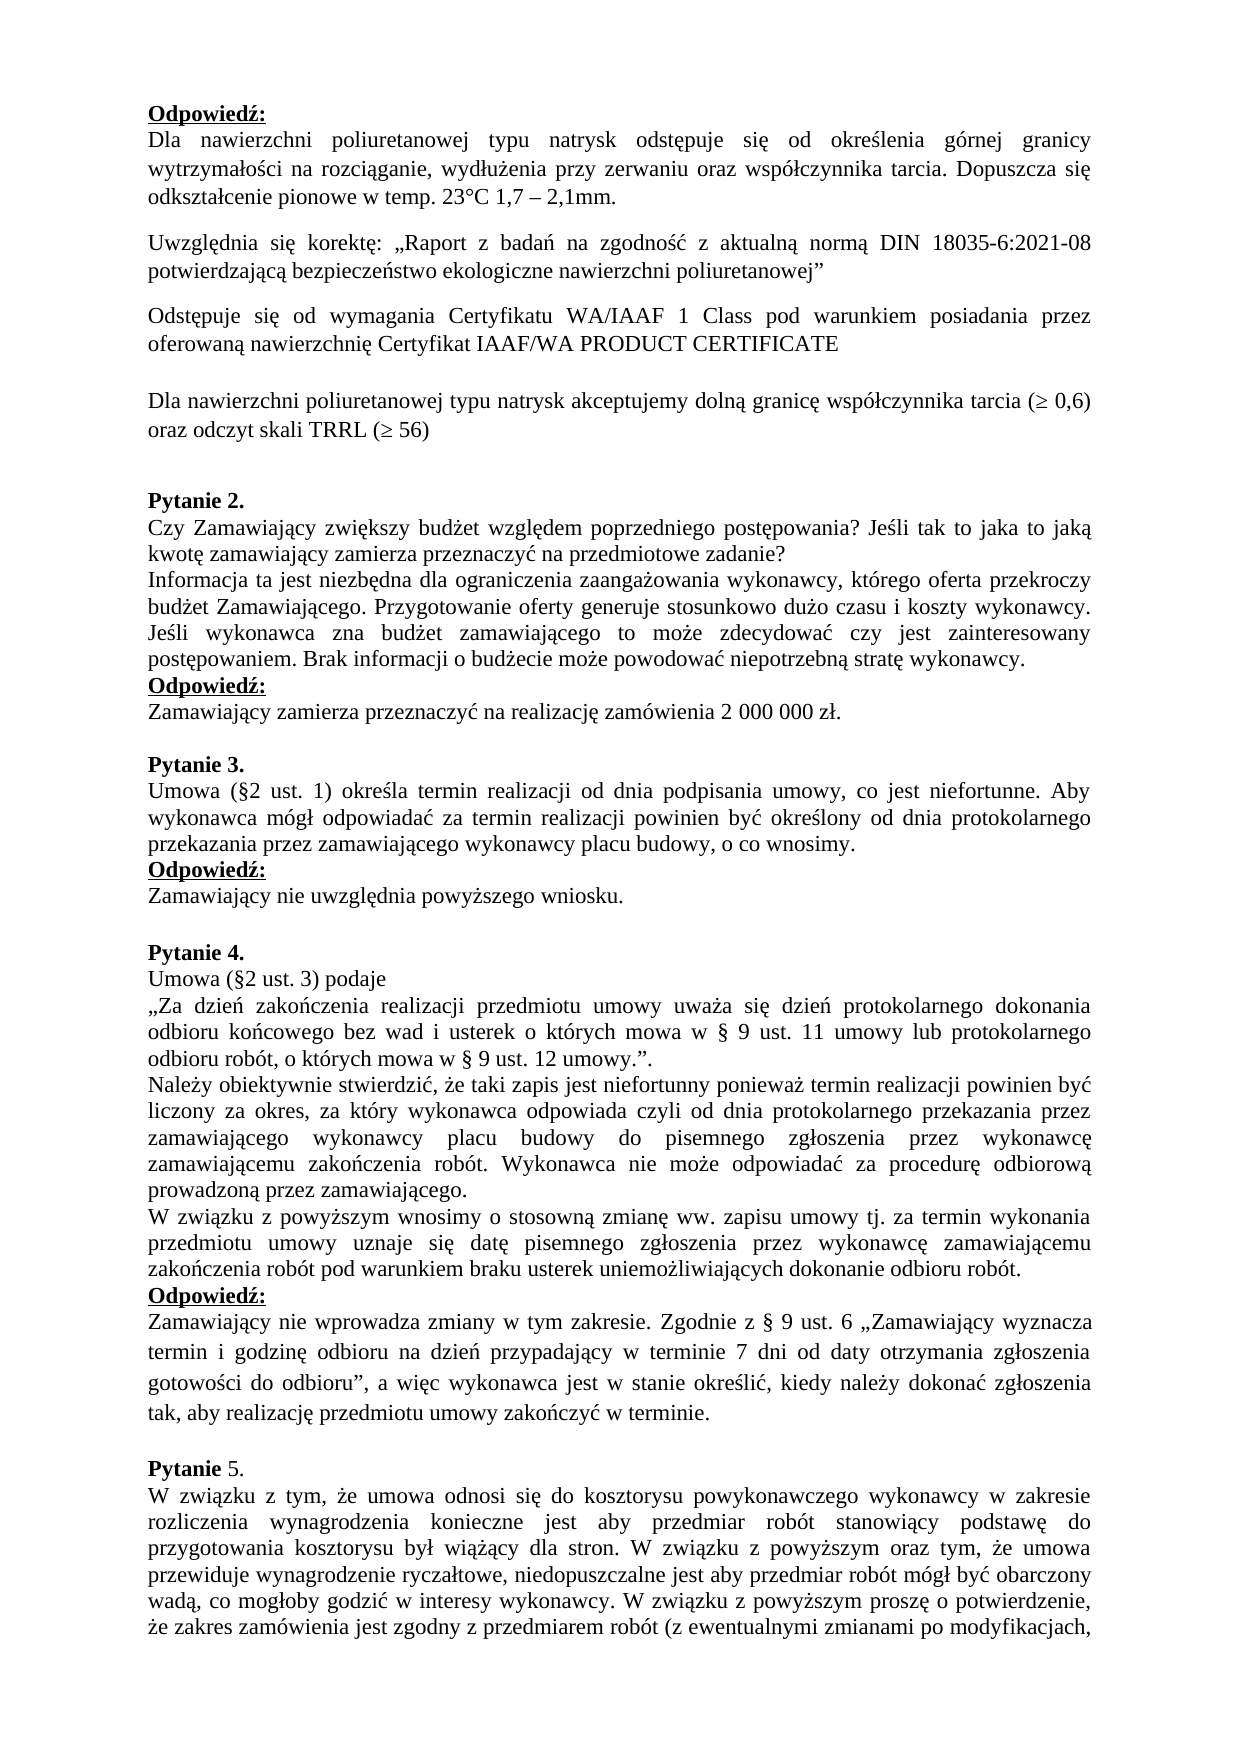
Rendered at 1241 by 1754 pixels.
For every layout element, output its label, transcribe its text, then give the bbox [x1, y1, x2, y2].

text Umowa (§2 ust. 1) określa termin realizacji od dnia podpisania umowy, co jest niefortunne. Aby wykonawca mógł odpowiadać za termin realizacji powinien być określony od dnia protokolarnego przekazania przez zamawiającego wykonawcy placu budowy, o co wnosimy. [148, 777, 1093, 856]
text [148, 1482, 1093, 1640]
text Pytanie 4. [148, 939, 1093, 966]
text Należy obiektywnie stwierdzić, że taki zapis jest niefortunny ponieważ termin realizacji powinien być liczony za okres, za który wykonawca odpowiada czyli od dnia protokolarnego przekazania przez zamawiającego wykonawcy placu budowy do pisemnego zgłoszenia przez wykonawcę zamawiającemu zakończenia robót. Wykonawca nie może odpowiadać za procedurę odbiorową prowadzoną przez zamawiającego. [148, 1071, 1093, 1203]
text „Za dzień zakończenia realizacji przedmiotu umowy uważa się dzień protokolarnego dokonania odbioru końcowego bez wad i usterek o których mowa w § 9 ust. 11 umowy lub protokolarnego odbioru robót, o których mowa w § 9 ust. 12 umowy.”. [148, 992, 1093, 1071]
text Dla nawierzchni poliuretanowej typu natrysk odstępuje się od określenia górnej granicy wytrzymałości na rozciąganie, wydłużenia przy zerwaniu oraz współczynnika tarcia. Dopuszcza się odkształcenie pionowe w temp. 23°C 1,7 – 2,1mm. [148, 127, 1093, 210]
text Zamawiający nie uwzględnia powyższego wniosku. [148, 883, 1093, 909]
text Zamawiający zamierza przeznaczyć na realizację zamówienia 2 000 000 zł. [148, 698, 1093, 724]
text Pytanie 5. [148, 1455, 1093, 1482]
text Odpowiedź: [148, 672, 1093, 698]
text Dla nawierzchni poliuretanowej typu natrysk akceptujemy dolną granicę współczynnika tarcia (≥ 0,6) oraz odczyt skali TRRL (≥ 56) [148, 387, 1093, 442]
text Czy Zamawiający zwiększy budżet względem poprzedniego postępowania? Jeśli tak to jaka to jaką kwotę zamawiający zamierza przeznaczyć na przedmiotowe zadanie? [148, 514, 1093, 566]
text Odpowiedź: [148, 100, 1093, 127]
text Odpowiedź: [148, 1282, 1093, 1308]
text Pytanie 3. [148, 751, 1093, 777]
text Odpowiedź: [148, 856, 1093, 883]
text Informacja ta jest niezbędna dla ograniczenia zaangażowania wykonawcy, którego oferta przekroczy budżet Zamawiającego. Przygotowanie oferty generuje stosunkowo dużo czasu i koszty wykonawcy. Jeśli wykonawca zna budżet zamawiającego to może zdecydować czy jest zainteresowany postępowaniem. Brak informacji o budżecie może powodować niepotrzebną stratę wykonawcy. [148, 566, 1093, 672]
text Pytanie 2. [148, 487, 1093, 514]
text W związku z powyższym wnosimy o stosowną zmianę ww. zapisu umowy tj. za termin wykonania przedmiotu umowy uznaje się datę pisemnego zgłoszenia przez wykonawcę zamawiającemu zakończenia robót pod warunkiem braku usterek uniemożliwiających dokonanie odbioru robót. [148, 1203, 1093, 1282]
text Zamawiający nie wprowadza zmiany w tym zakresie. Zgodnie z § 9 ust. 6 „Zamawiający wyznacza termin i godzinę odbioru na dzień przypadający w terminie 7 dni od daty otrzymania zgłoszenia gotowości do odbioru”, a więc wykonawca jest w stanie określić, kiedy należy dokonać zgłoszenia tak, aby realizację przedmiotu umowy zakończyć w terminie. [148, 1308, 1093, 1425]
text Umowa (§2 ust. 3) podaje [148, 966, 1093, 992]
text Odstępuje się od wymagania Certyfikatu WA/IAAF 1 Class pod warunkiem posiadania przez oferowaną nawierzchnię Certyfikat IAAF/WA PRODUCT CERTIFICATE [148, 302, 1093, 357]
text Uwzględnia się korektę: „Raport z badań na zgodność z aktualną normą DIN 18035-6:2021-08 potwierdzającą bezpieczeństwo ekologiczne nawierzchni poliuretanowej” [148, 228, 1093, 283]
